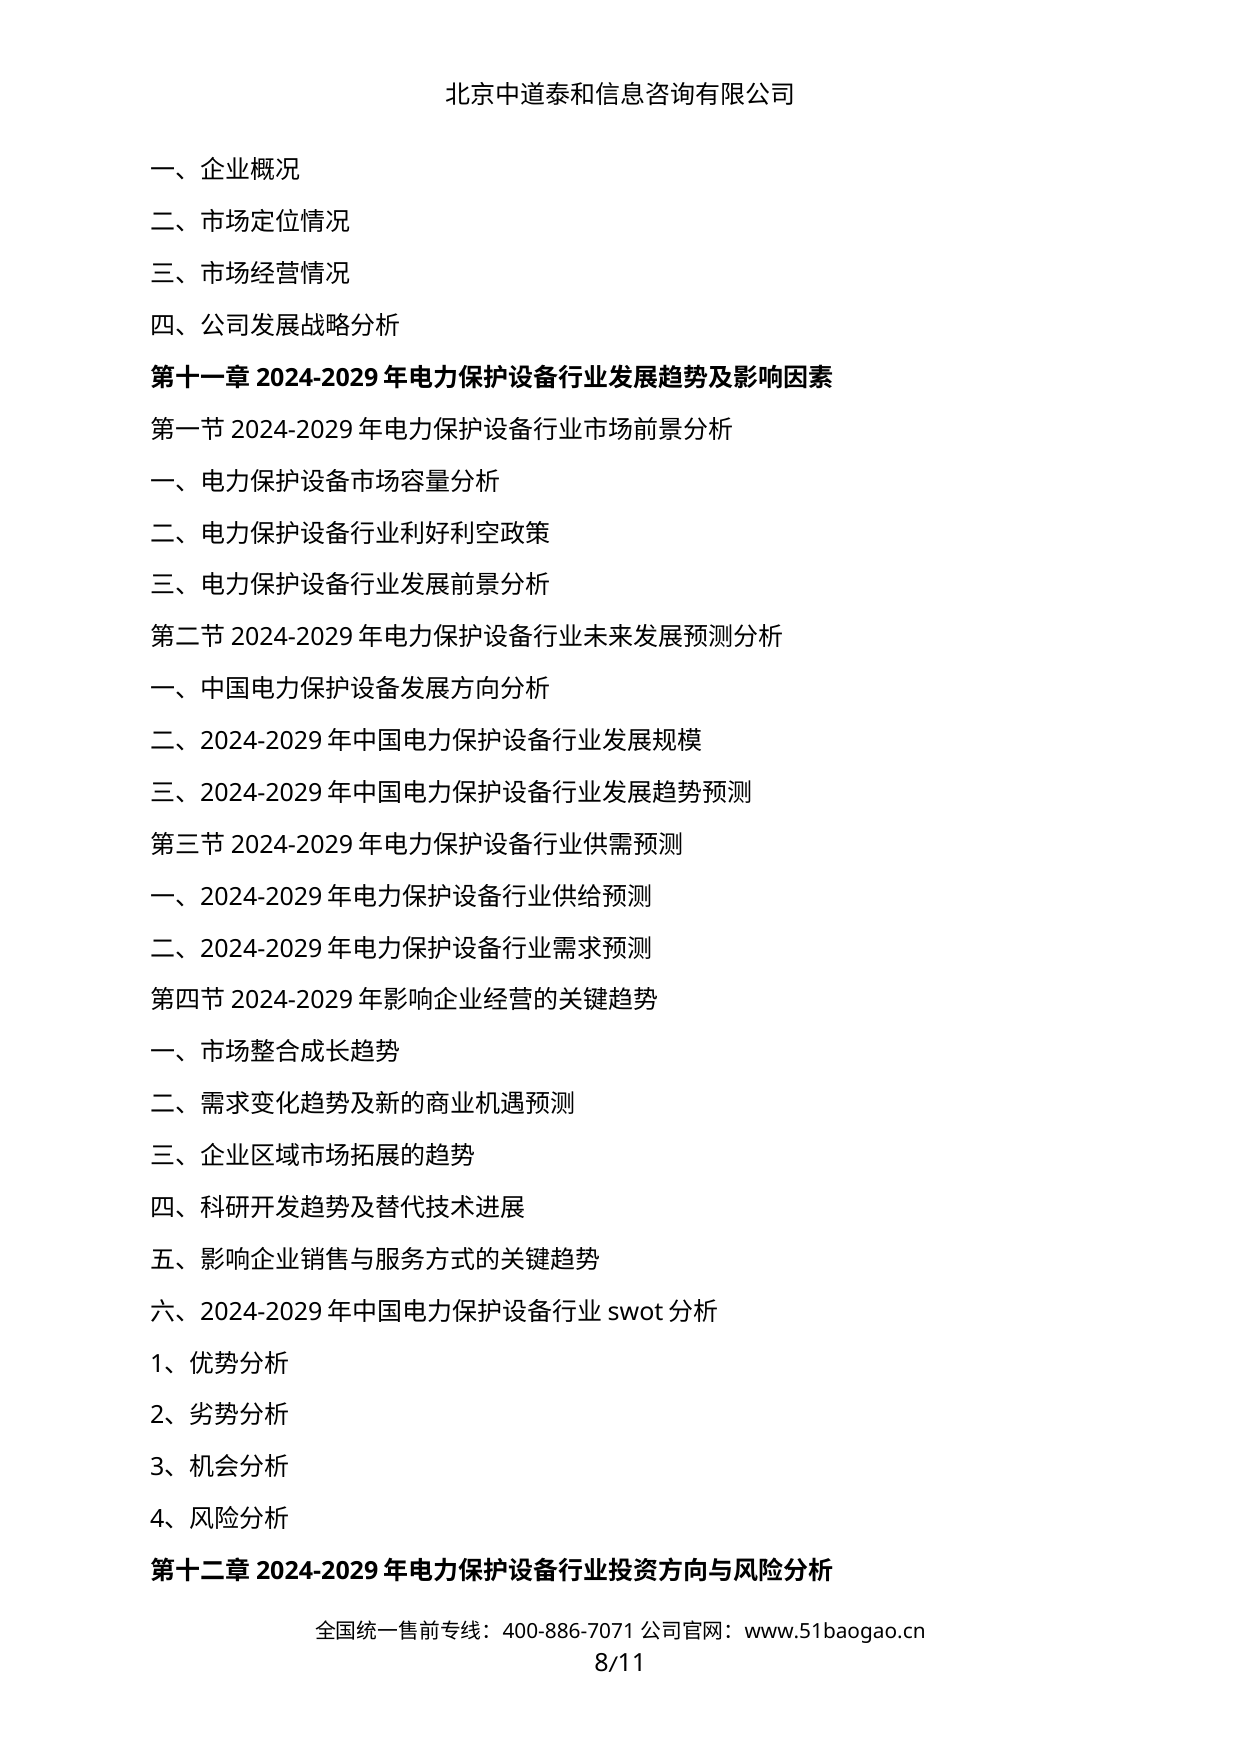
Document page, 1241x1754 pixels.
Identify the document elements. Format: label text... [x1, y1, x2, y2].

text 一、中国电力保护设备发展方向分析 [150, 669, 1090, 705]
text 3、机会分析 [150, 1447, 1090, 1483]
text 第四节 2024-2029年影响企业经营的关键趋势 [150, 980, 1090, 1016]
text 六、2024-2029年中国电力保护设备行业swot分析 [150, 1291, 1090, 1327]
text 第二节 2024-2029年电力保护设备行业未来发展预测分析 [150, 617, 1090, 653]
text 一、市场整合成长趋势 [150, 1032, 1090, 1068]
text 三、企业区域市场拓展的趋势 [150, 1136, 1090, 1172]
text 第十二章 2024-2029年电力保护设备行业投资方向与风险分析 [150, 1551, 1090, 1587]
text 第一节 2024-2029年电力保护设备行业市场前景分析 [150, 409, 1090, 446]
text 二、市场定位情况 [150, 202, 1090, 238]
text 二、2024-2029年中国电力保护设备行业发展规模 [150, 721, 1090, 757]
text 第十一章 2024-2029年电力保护设备行业发展趋势及影响因素 [150, 357, 1090, 394]
text 四、科研开发趋势及替代技术进展 [150, 1187, 1090, 1224]
text 四、公司发展战略分析 [150, 306, 1090, 342]
text 一、2024-2029年电力保护设备行业供给预测 [150, 876, 1090, 912]
text 三、市场经营情况 [150, 254, 1090, 290]
text 二、电力保护设备行业利好利空政策 [150, 513, 1090, 549]
text 一、电力保护设备市场容量分析 [150, 461, 1090, 497]
text 第三节 2024-2029年电力保护设备行业供需预测 [150, 824, 1090, 861]
text 2、劣势分析 [150, 1395, 1090, 1431]
text 二、2024-2029年电力保护设备行业需求预测 [150, 928, 1090, 964]
text 五、影响企业销售与服务方式的关键趋势 [150, 1239, 1090, 1276]
text 三、电力保护设备行业发展前景分析 [150, 565, 1090, 601]
text 4、风险分析 [150, 1499, 1090, 1535]
text 一、企业概况 [150, 150, 1090, 186]
text 1、优势分析 [150, 1343, 1090, 1379]
text 二、需求变化趋势及新的商业机遇预测 [150, 1084, 1090, 1120]
text 三、2024-2029年中国电力保护设备行业发展趋势预测 [150, 772, 1090, 809]
